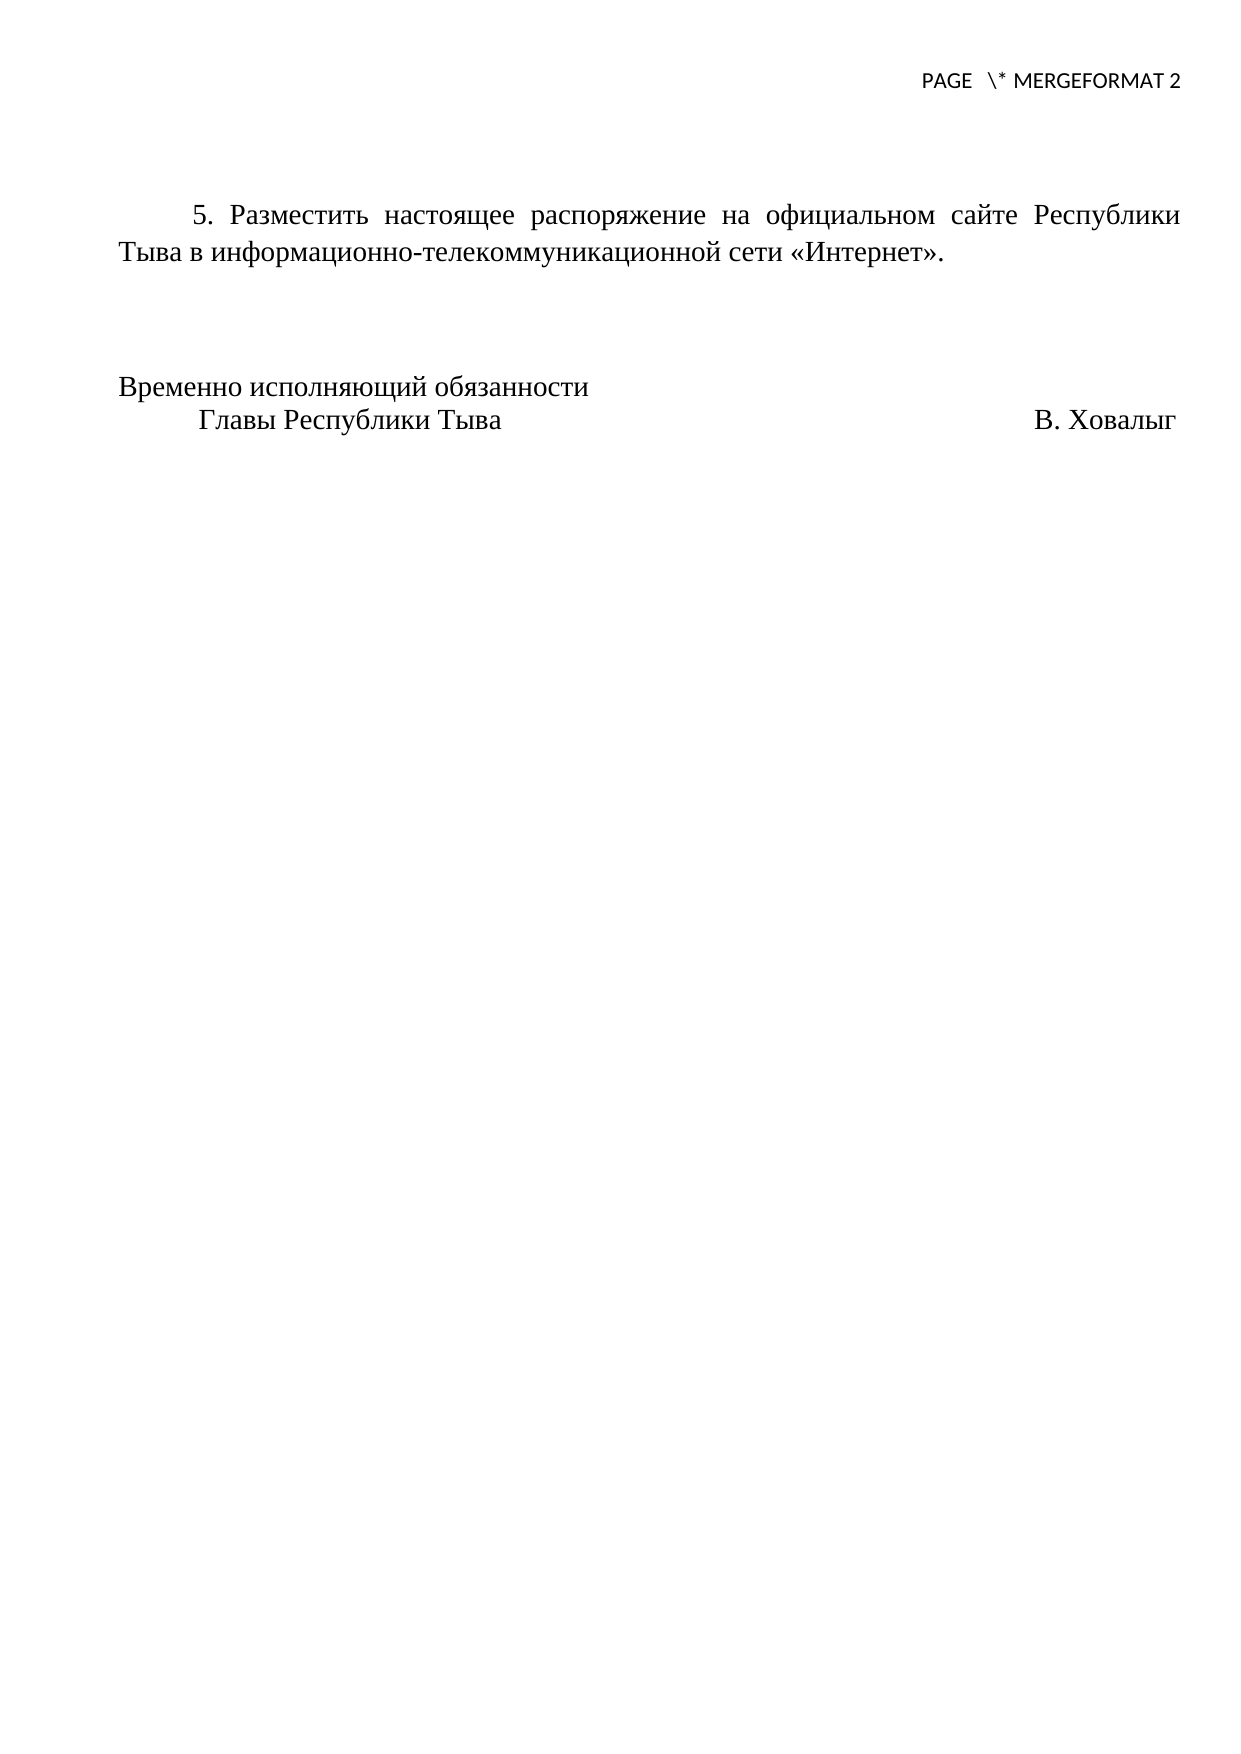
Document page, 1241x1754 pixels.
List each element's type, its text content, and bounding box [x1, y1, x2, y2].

text Временно исполняющий обязанности [118, 369, 1181, 402]
text Главы Республики Тыва В. Ховалыг [118, 402, 1181, 436]
text 5. Разместить настоящее распоряжение на официальном сайте Республики Тыва в информационно-телекоммуникационной сети «Интернет». [118, 193, 1181, 268]
